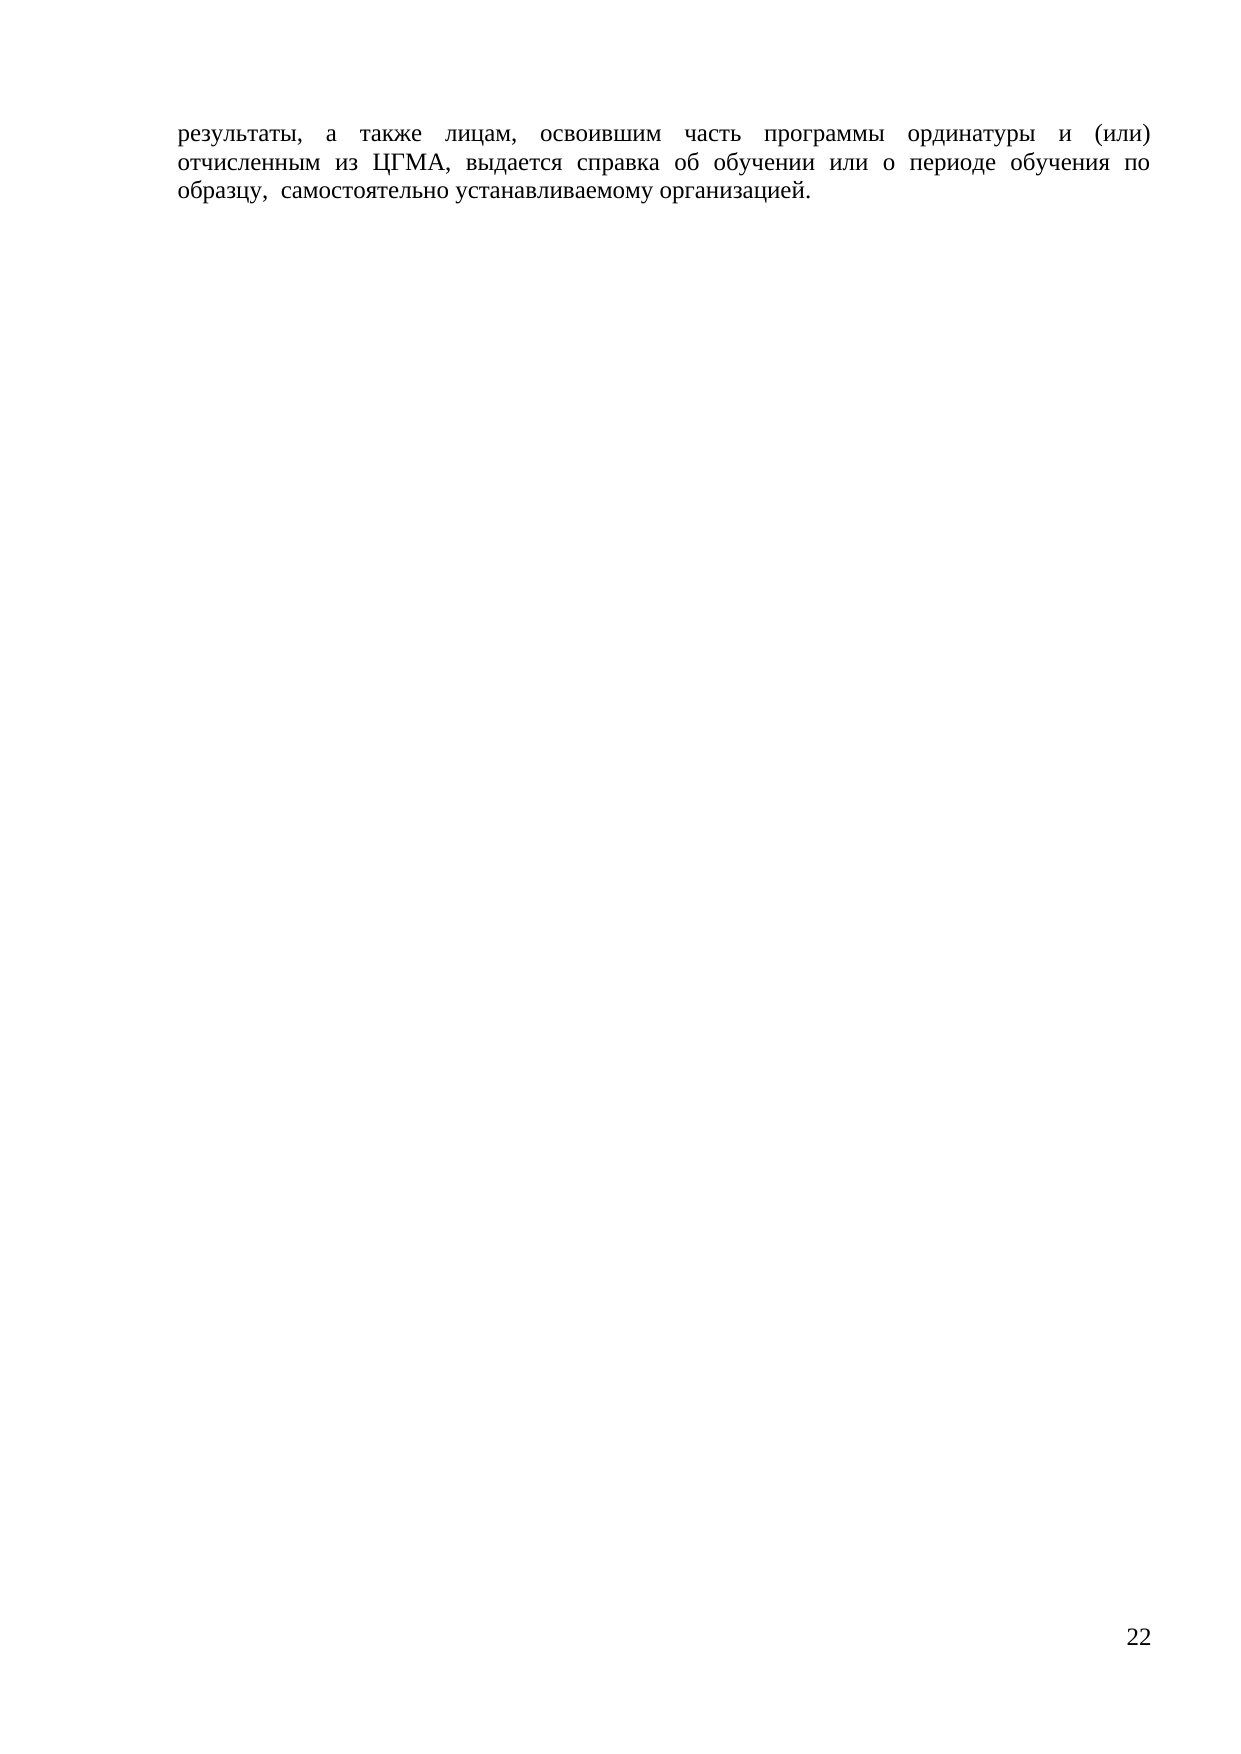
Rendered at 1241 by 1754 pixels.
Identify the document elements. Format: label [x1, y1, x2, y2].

text [177, 118, 1152, 204]
